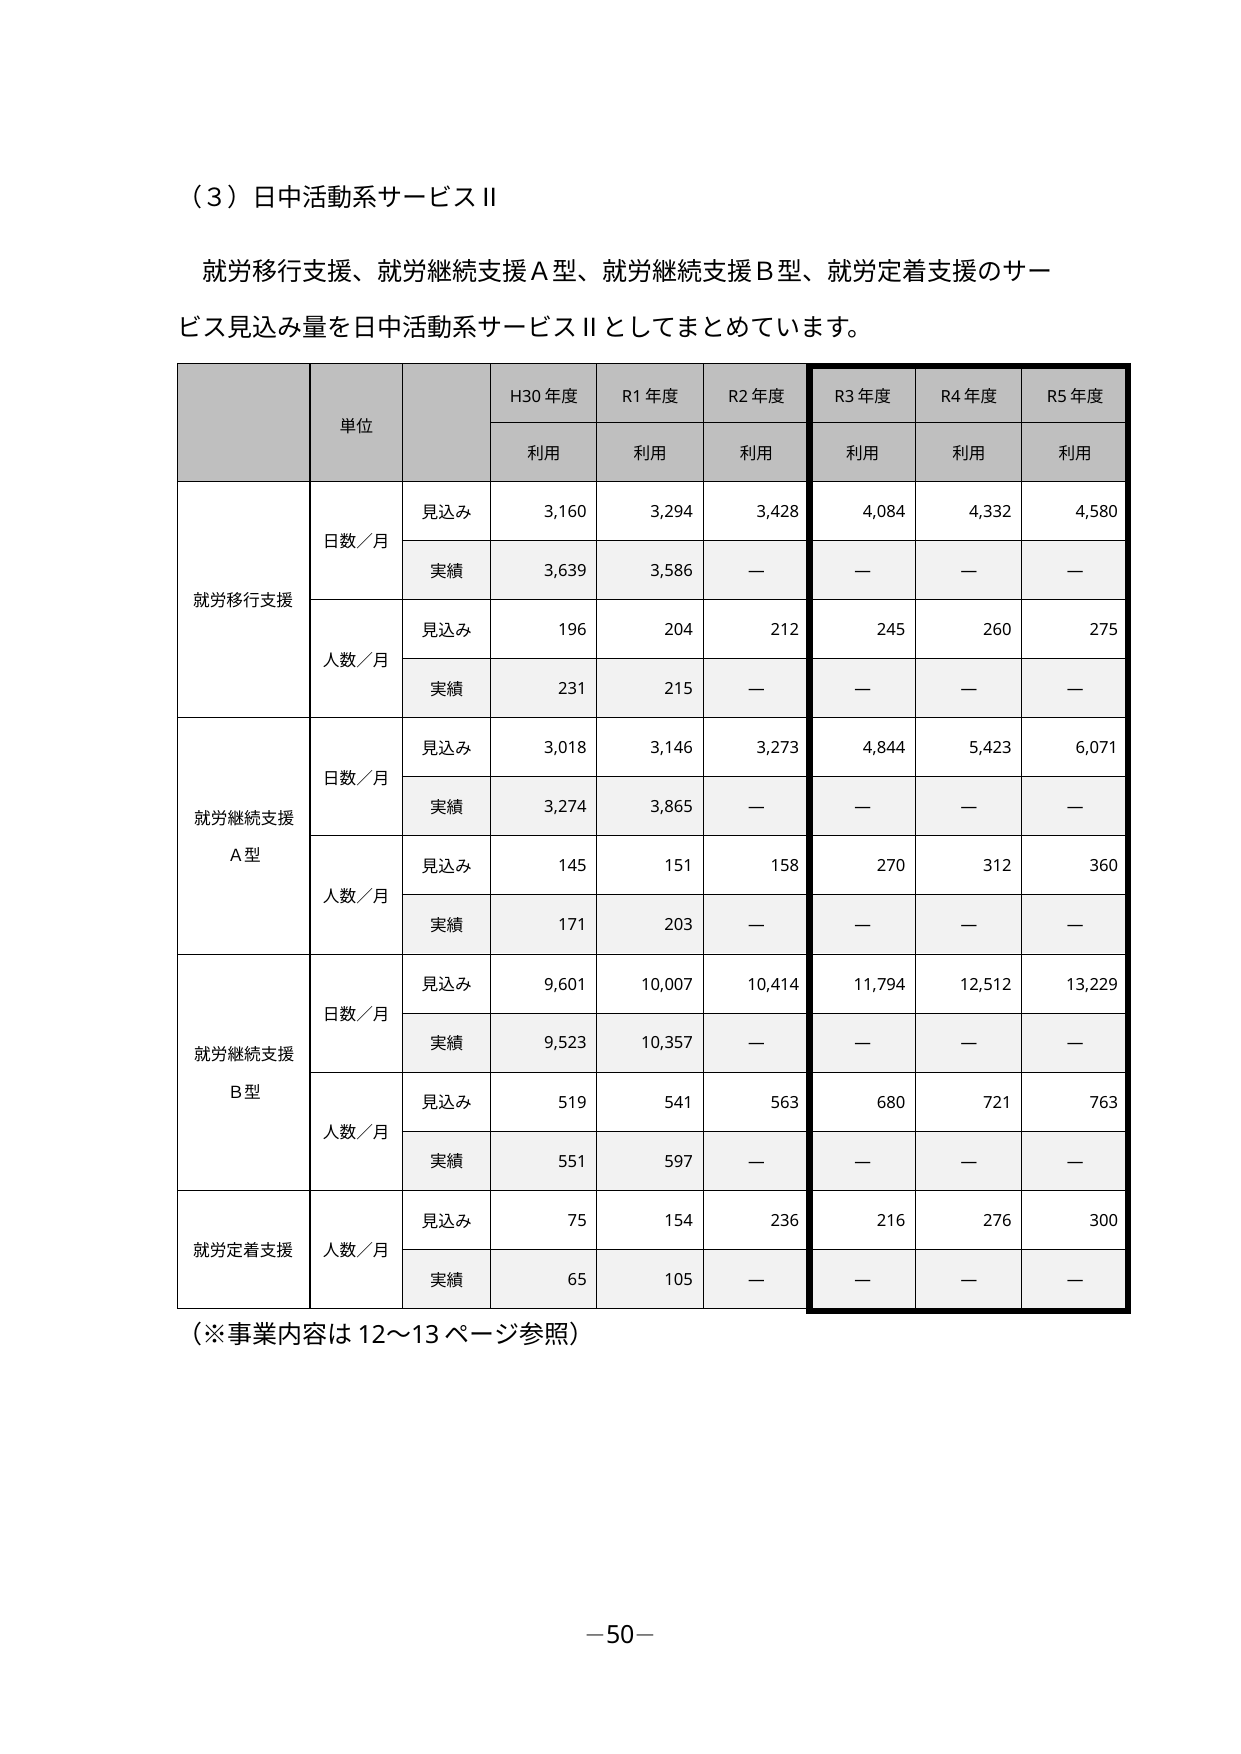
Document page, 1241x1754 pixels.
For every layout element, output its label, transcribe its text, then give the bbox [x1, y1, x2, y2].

table_cell 12,512 [916, 955, 1021, 1012]
table_cell ― [813, 895, 915, 953]
table_cell 実績 [403, 541, 490, 599]
table_cell 人数／月 [311, 1191, 402, 1308]
table_cell 4,580 [1022, 482, 1125, 540]
table_cell 245 [813, 600, 915, 658]
table_header [403, 364, 490, 481]
table_cell 利用 [597, 423, 703, 481]
table_cell ― [813, 1250, 915, 1308]
table_cell 6,071 [1022, 718, 1125, 776]
table_cell 763 [1022, 1073, 1125, 1131]
table_cell 551 [491, 1132, 596, 1190]
table_cell 利用 [704, 423, 806, 481]
table_cell 145 [491, 836, 596, 894]
table_cell 5,423 [916, 718, 1021, 776]
text （※事業内容は12～13ページ参照） [177, 1314, 1063, 1352]
table_cell 158 [704, 836, 806, 894]
table_cell 利用 [813, 423, 915, 481]
table_cell 154 [597, 1191, 703, 1249]
table_cell ― [813, 1014, 915, 1072]
table_cell ― [916, 895, 1021, 953]
table_header R3年度 [813, 369, 915, 422]
table_cell ― [916, 541, 1021, 599]
table_header H30年度 [491, 364, 596, 422]
table_header R2年度 [704, 364, 806, 422]
table_cell 721 [916, 1073, 1021, 1131]
table_cell 10,007 [597, 955, 703, 1012]
table_cell ― [916, 1132, 1021, 1190]
table_cell ― [813, 541, 915, 599]
table_cell 270 [813, 836, 915, 894]
table_cell 3,428 [704, 482, 806, 540]
table_cell 実績 [403, 895, 490, 953]
table_cell ― [916, 1250, 1021, 1308]
table_cell 就労継続支援Ａ型 [178, 718, 309, 953]
table_cell 3,160 [491, 482, 596, 540]
text （３）日中活動系サービスⅡ [177, 177, 1063, 215]
table_cell 見込み [403, 718, 490, 776]
table_cell 4,084 [813, 482, 915, 540]
table_cell 10,357 [597, 1014, 703, 1072]
table_cell 人数／月 [311, 600, 402, 717]
table_cell 実績 [403, 659, 490, 717]
table_cell 見込み [403, 1191, 490, 1249]
table_cell 680 [813, 1073, 915, 1131]
table_cell 就労継続支援Ｂ型 [178, 955, 309, 1190]
table_cell 597 [597, 1132, 703, 1190]
table_cell 563 [704, 1073, 806, 1131]
table_cell 見込み [403, 955, 490, 1012]
table_cell 実績 [403, 777, 490, 835]
table_header R4年度 [916, 369, 1021, 422]
table_cell 236 [704, 1191, 806, 1249]
table_cell 見込み [403, 1073, 490, 1131]
table_cell 見込み [403, 600, 490, 658]
table_cell 10,414 [704, 955, 806, 1012]
table_cell ― [813, 659, 915, 717]
table_cell 3,586 [597, 541, 703, 599]
table_cell 3,146 [597, 718, 703, 776]
table_cell 260 [916, 600, 1021, 658]
table_cell 9,601 [491, 955, 596, 1012]
table_cell ― [704, 777, 806, 835]
table_cell 就労定着支援 [178, 1191, 309, 1308]
table_cell 就労移行支援 [178, 482, 309, 717]
table_cell ― [1022, 1014, 1125, 1072]
table_cell ― [704, 895, 806, 953]
table_cell 見込み [403, 836, 490, 894]
table_cell 人数／月 [311, 836, 402, 953]
table_cell 見込み [403, 482, 490, 540]
table_cell 541 [597, 1073, 703, 1131]
table_cell ― [1022, 1250, 1125, 1308]
table_cell 4,332 [916, 482, 1021, 540]
table_cell 105 [597, 1250, 703, 1308]
table_cell ― [1022, 659, 1125, 717]
text 就労移行支援、就労継続支援Ａ型、就労継続支援Ｂ型、就労定着支援のサービス見込み量を日中活動系サービスⅡとしてまとめています。 [177, 251, 1063, 345]
table_header R1年度 [597, 364, 703, 422]
table_cell 196 [491, 600, 596, 658]
table_cell 4,844 [813, 718, 915, 776]
table_cell 利用 [1022, 423, 1125, 481]
table_cell 11,794 [813, 955, 915, 1012]
table_cell ― [1022, 541, 1125, 599]
table_cell ― [704, 659, 806, 717]
table_cell 13,229 [1022, 955, 1125, 1012]
table_cell ― [704, 1014, 806, 1072]
table_cell 実績 [403, 1014, 490, 1072]
table_cell 人数／月 [311, 1073, 402, 1190]
table_cell 231 [491, 659, 596, 717]
table_cell 日数／月 [311, 955, 402, 1072]
table_cell ― [1022, 777, 1125, 835]
table_cell ― [1022, 895, 1125, 953]
table_cell 3,018 [491, 718, 596, 776]
table_cell 日数／月 [311, 718, 402, 835]
table_cell ― [916, 659, 1021, 717]
table_cell 3,273 [704, 718, 806, 776]
table_cell 171 [491, 895, 596, 953]
table_cell 215 [597, 659, 703, 717]
table_cell 日数／月 [311, 482, 402, 599]
table_cell 実績 [403, 1132, 490, 1190]
table_cell ― [704, 1250, 806, 1308]
table_cell 利用 [491, 423, 596, 481]
table_cell 151 [597, 836, 703, 894]
table_cell 65 [491, 1250, 596, 1308]
table_header R5年度 [1022, 369, 1125, 422]
table_cell 212 [704, 600, 806, 658]
table_cell 実績 [403, 1250, 490, 1308]
table_cell 216 [813, 1191, 915, 1249]
table_cell ― [916, 1014, 1021, 1072]
table_cell 275 [1022, 600, 1125, 658]
table_cell 75 [491, 1191, 596, 1249]
table_cell 360 [1022, 836, 1125, 894]
table_cell 203 [597, 895, 703, 953]
table_header [178, 364, 309, 481]
table_cell ― [704, 541, 806, 599]
table_cell ― [704, 1132, 806, 1190]
table_cell 276 [916, 1191, 1021, 1249]
table_cell ― [813, 777, 915, 835]
table_cell 9,523 [491, 1014, 596, 1072]
table_cell 3,865 [597, 777, 703, 835]
table_header 単位 [311, 364, 402, 481]
table_cell 利用 [916, 423, 1021, 481]
table_cell 204 [597, 600, 703, 658]
table_cell 3,294 [597, 482, 703, 540]
table_cell 312 [916, 836, 1021, 894]
table_cell ― [1022, 1132, 1125, 1190]
table_cell ― [813, 1132, 915, 1190]
table_cell 519 [491, 1073, 596, 1131]
table_cell 3,274 [491, 777, 596, 835]
table_cell ― [916, 777, 1021, 835]
table_cell 300 [1022, 1191, 1125, 1249]
table_cell 3,639 [491, 541, 596, 599]
